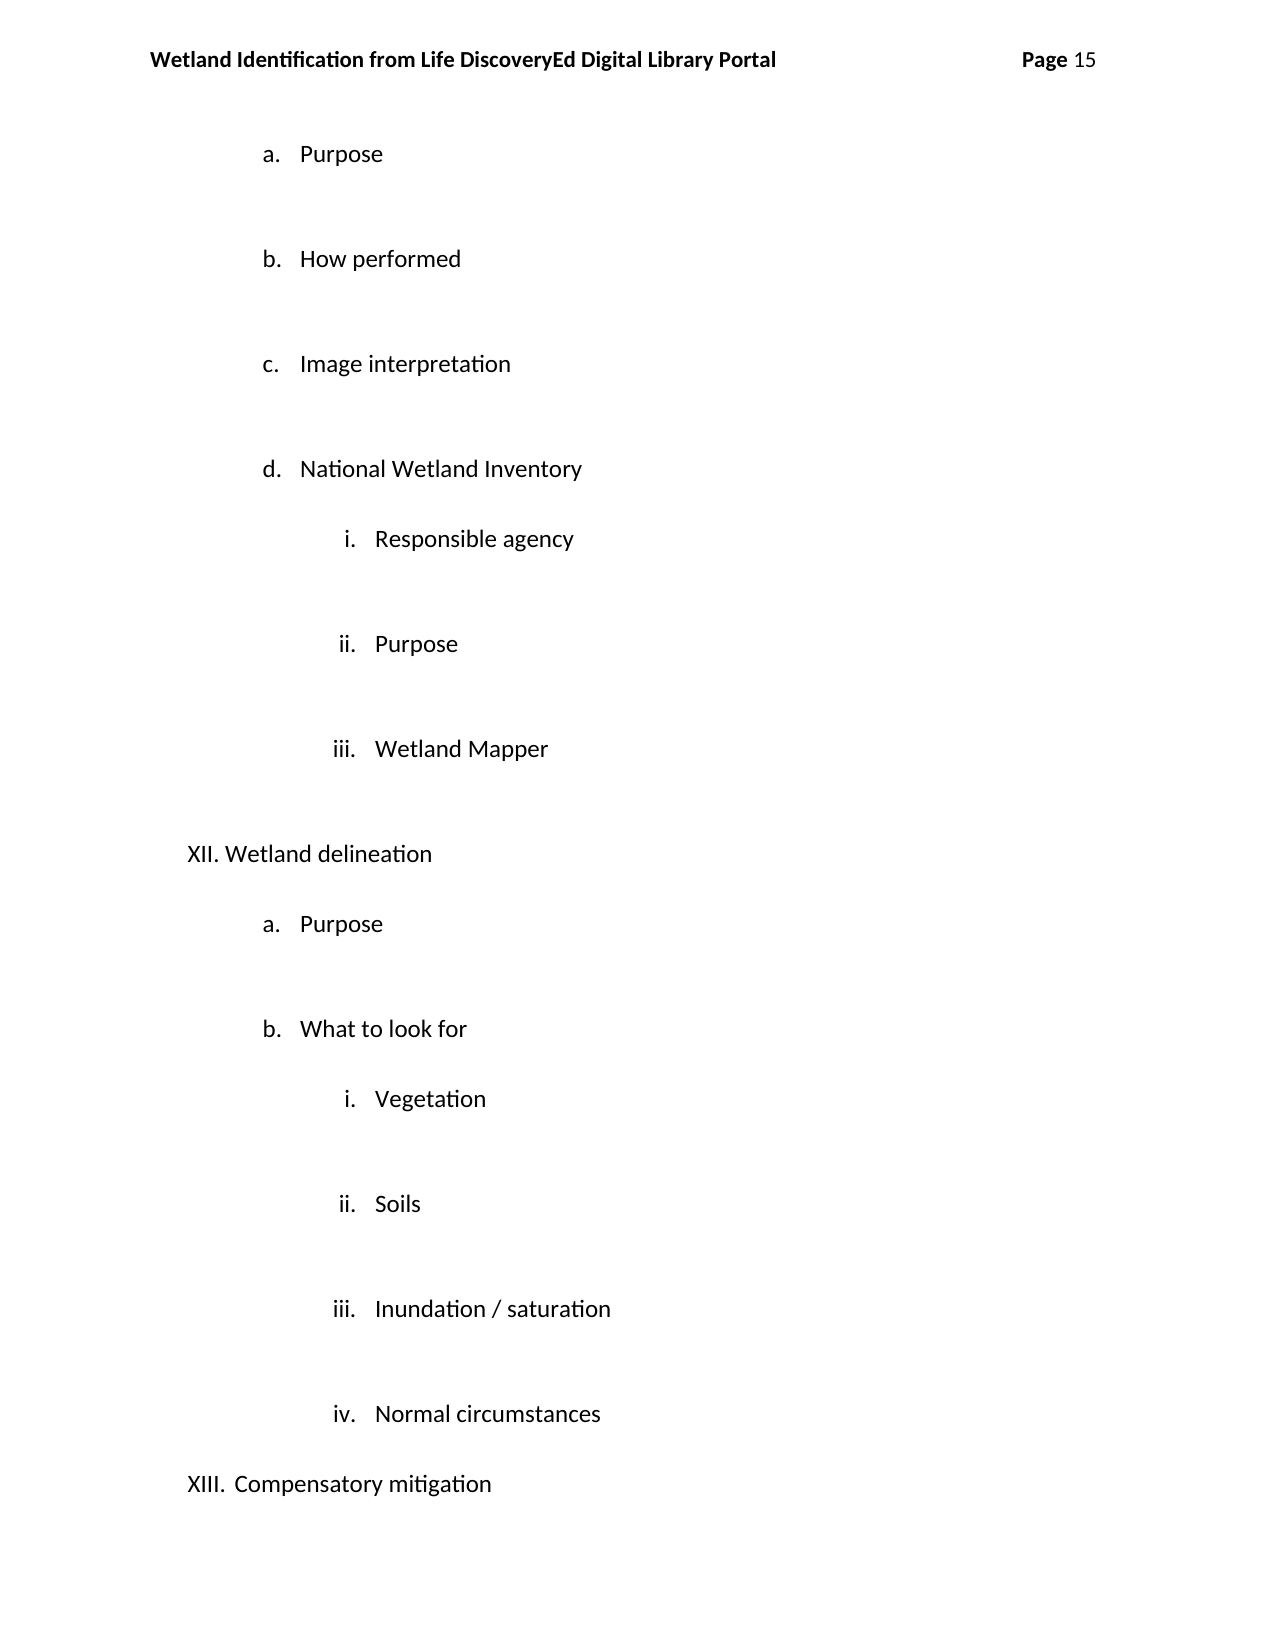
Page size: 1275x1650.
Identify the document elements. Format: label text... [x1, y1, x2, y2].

list Soils [356, 1188, 1155, 1219]
list Inundation / saturation [356, 1293, 1155, 1324]
list Wetland delineation [187, 838, 1155, 869]
list National Wetland Inventory [262, 453, 1155, 484]
list Wetland Mapper [356, 733, 1155, 764]
list Purpose [262, 908, 1155, 939]
list Purpose [356, 628, 1155, 659]
list Responsible agency [356, 523, 1155, 554]
list Vegetation [356, 1083, 1155, 1114]
list Purpose [262, 138, 1155, 169]
list Normal circumstances [356, 1398, 1155, 1429]
list Image interpretation [262, 348, 1155, 379]
list How performed [262, 243, 1155, 274]
list What to look for [262, 1013, 1155, 1044]
list Compensatory mitigation [187, 1468, 1155, 1499]
